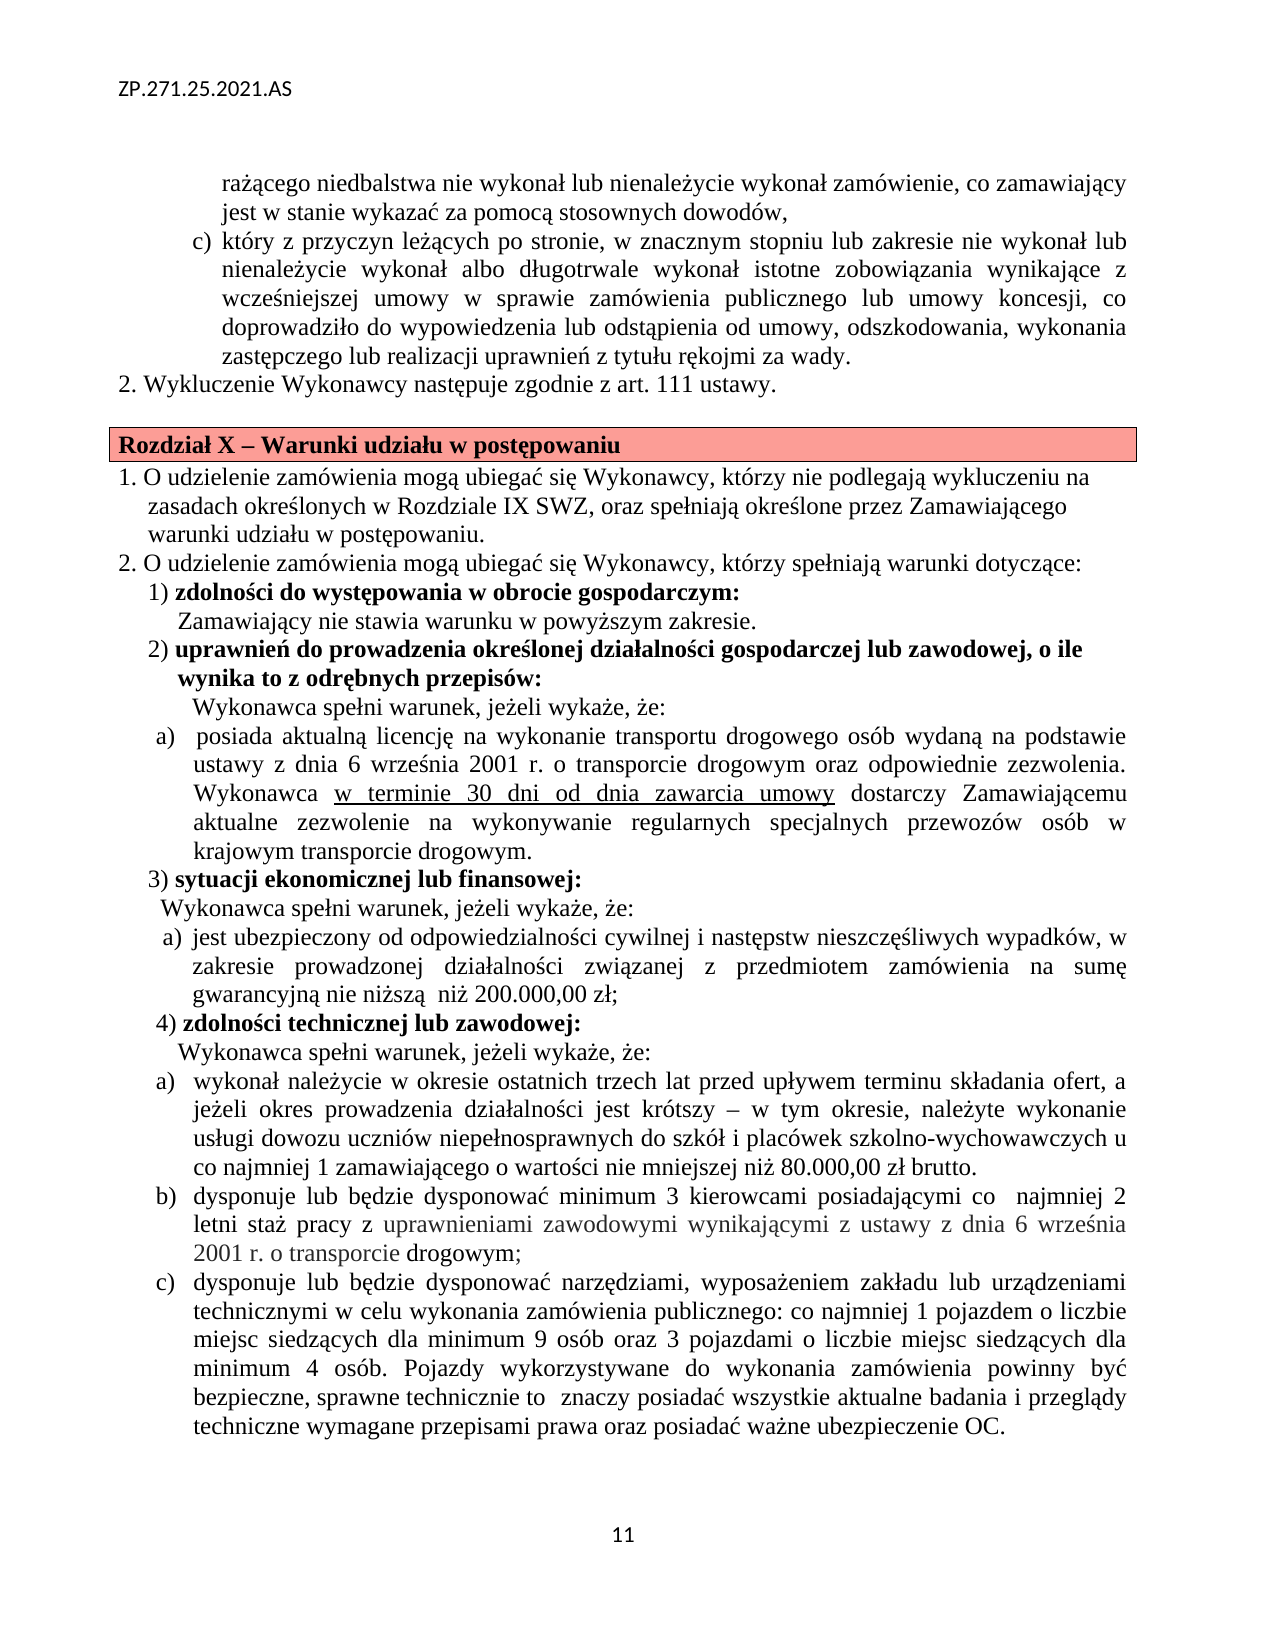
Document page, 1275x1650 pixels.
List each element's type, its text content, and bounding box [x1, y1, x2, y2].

text 1) zdolności do występowania w obrocie gospodarczym: [118, 577, 1127, 606]
list dysponuje lub będzie dysponować minimum 3 kierowcami posiadającymi co najmniej 2 letni staż pracy z uprawnieniami zawodowymi wynikającymi z ustawy z dnia 6 września 2001 r. o transporcie drogowym; [156, 1181, 1127, 1267]
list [192, 168, 1127, 226]
text 4) zdolności technicznej lub zawodowej: [148, 1008, 1127, 1037]
text Wykonawca spełni warunek, jeżeli wykaże, że: [118, 1037, 1127, 1066]
list posiada aktualną licencję na wykonanie transportu drogowego osób wydaną na podstawie ustawy z dnia 6 września 2001 r. o transporcie drogowym oraz odpowiednie zezwolenia. Wykonawca w terminie 30 dni od dnia zawarcia umowy dostarczy Zamawiającemu aktualne zezwolenie na wykonywanie regularnych specjalnych przewozów osób w krajowym transporcie drogowym. [156, 721, 1127, 864]
text 1. O udzielenie zamówienia mogą ubiegać się Wykonawcy, którzy nie podlegają wykluczeniu na [118, 462, 1127, 491]
text warunki udziału w postępowaniu. [118, 519, 1127, 548]
text Wykonawca spełni warunek, jeżeli wykaże, że: [118, 692, 1127, 721]
text 3) sytuacji ekonomicznej lub finansowej: [118, 864, 1127, 893]
list dysponuje lub będzie dysponować narzędziami, wyposażeniem zakładu lub urządzeniami technicznymi w celu wykonania zamówienia publicznego: co najmniej 1 pojazdem o liczbie miejsc siedzących dla minimum 9 osób oraz 3 pojazdami o liczbie miejsc siedzących dla minimum 4 osób. Pojazdy wykorzystywane do wykonania zamówienia powinny być bezpieczne, sprawne technicznie to znaczy posiadać wszystkie aktualne badania i przeglądy techniczne wymagane przepisami prawa oraz posiadać ważne ubezpieczenie OC. [156, 1267, 1127, 1439]
text Zamawiający nie stawia warunku w powyższym zakresie. [118, 606, 1127, 634]
text a) jest ubezpieczony od odpowiedzialności cywilnej i następstw nieszczęśliwych wypadków, w zakresie prowadzonej działalności związanej z przedmiotem zamówienia na sumę gwarancyjną nie niższą niż 200.000,00 zł; [162, 922, 1127, 1008]
text Rozdział X – Warunki udziału w postępowaniu [110, 428, 1136, 461]
list wykonał należycie w okresie ostatnich trzech lat przed upływem terminu składania ofert, a jeżeli okres prowadzenia działalności jest krótszy – w tym okresie, należyte wykonanie usługi dowozu uczniów niepełnosprawnych do szkół i placówek szkolno-wychowawczych u co najmniej 1 zamawiającego o wartości nie mniejszej niż 80.000,00 zł brutto. [156, 1066, 1127, 1181]
text 2) uprawnień do prowadzenia określonej działalności gospodarczej lub zawodowej, o ile [118, 634, 1127, 663]
text 2. O udzielenie zamówienia mogą ubiegać się Wykonawcy, którzy spełniają warunki dotyczące: [118, 548, 1127, 577]
text zasadach określonych w Rozdziale IX SWZ, oraz spełniają określone przez Zamawiającego [118, 491, 1127, 519]
text wynika to z odrębnych przepisów: [118, 663, 1127, 692]
text Wykonawca spełni warunek, jeżeli wykaże, że: [118, 893, 1127, 922]
list który z przyczyn leżących po stronie, w znacznym stopniu lub zakresie nie wykonał lub nienależycie wykonał albo długotrwale wykonał istotne zobowiązania wynikające z wcześniejszej umowy w sprawie zamówienia publicznego lub umowy koncesji, co doprowadziło do wypowiedzenia lub odstąpienia od umowy, odszkodowania, wykonania zastępczego lub realizacji uprawnień z tytułu rękojmi za wady. [192, 226, 1127, 369]
text 2. Wykluczenie Wykonawcy następuje zgodnie z art. 111 ustawy. [118, 369, 1127, 398]
